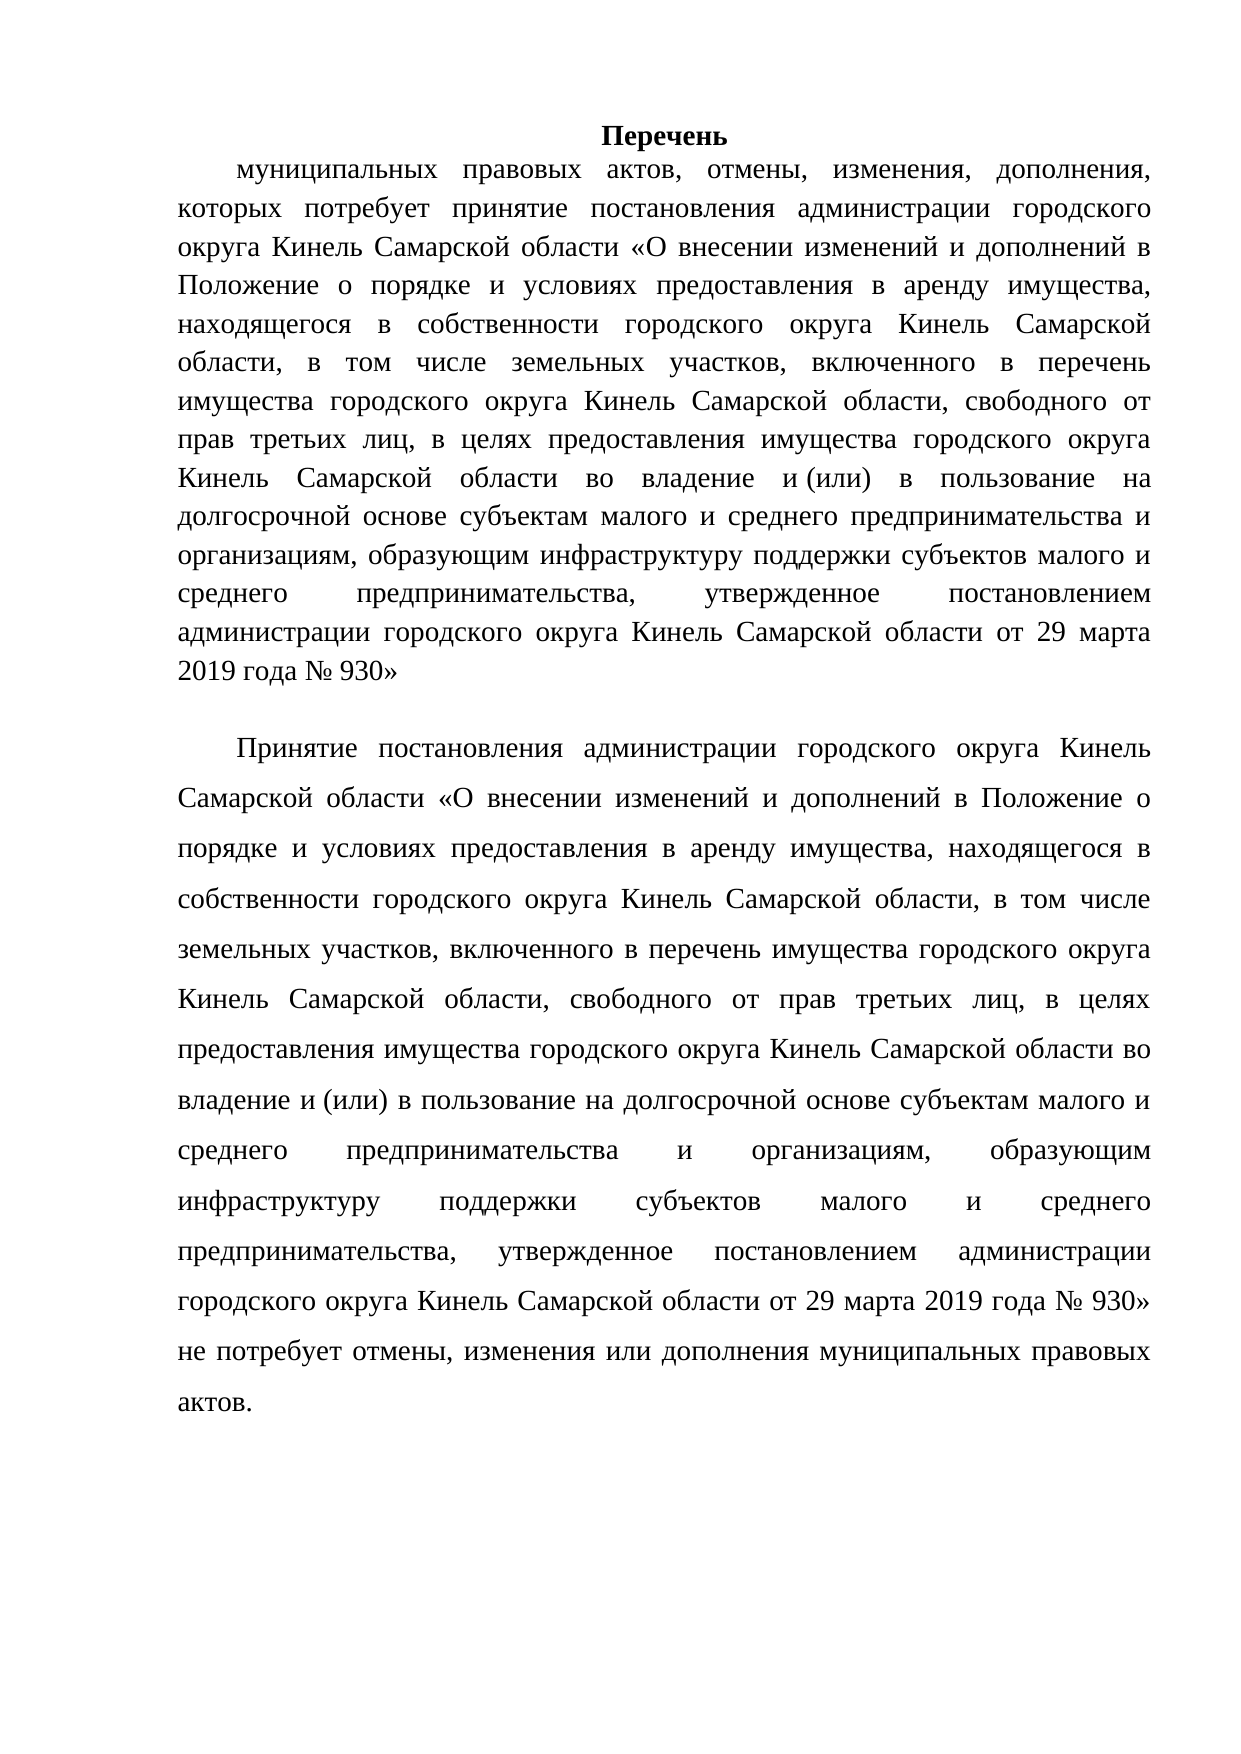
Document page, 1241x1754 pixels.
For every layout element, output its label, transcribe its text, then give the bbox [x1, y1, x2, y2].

text Принятие постановления администрации городского округа Кинель Самарской области «О внесении изменений и дополнений в Положение о порядке и условиях предоставления в аренду имущества, находящегося в собственности городского округа Кинель Самарской области, в том числе земельных участков, включенного в перечень имущества городского округа Кинель Самарской области, свободного от прав третьих лиц, в целях предоставления имущества городского округа Кинель Самарской области во владение и (или) в пользование на долгосрочной основе субъектам малого и среднего предпринимательства и организациям, образующим инфраструктуру поддержки субъектов малого и среднего предпринимательства, утвержденное постановлением администрации городского округа Кинель Самарской области от 29 марта 2019 года № 930» не потребует отмены, изменения или дополнения муниципальных правовых актов. [177, 730, 1152, 1417]
title Перечень [177, 118, 1152, 152]
text муниципальных правовых актов, отмены, изменения, дополнения, которых потребует принятие постановления администрации городского округа Кинель Самарской области «О внесении изменений и дополнений в Положение о порядке и условиях предоставления в аренду имущества, находящегося в собственности городского округа Кинель Самарской области, в том числе земельных участков, включенного в перечень имущества городского округа Кинель Самарской области, свободного от прав третьих лиц, в целях предоставления имущества городского округа Кинель Самарской области во владение и (или) в пользование на долгосрочной основе субъектам малого и среднего предпринимательства и организациям, образующим инфраструктуру поддержки субъектов малого и среднего предпринимательства, утвержденное постановлением администрации городского округа Кинель Самарской области от 29 марта 2019 года № 930» [177, 152, 1152, 686]
